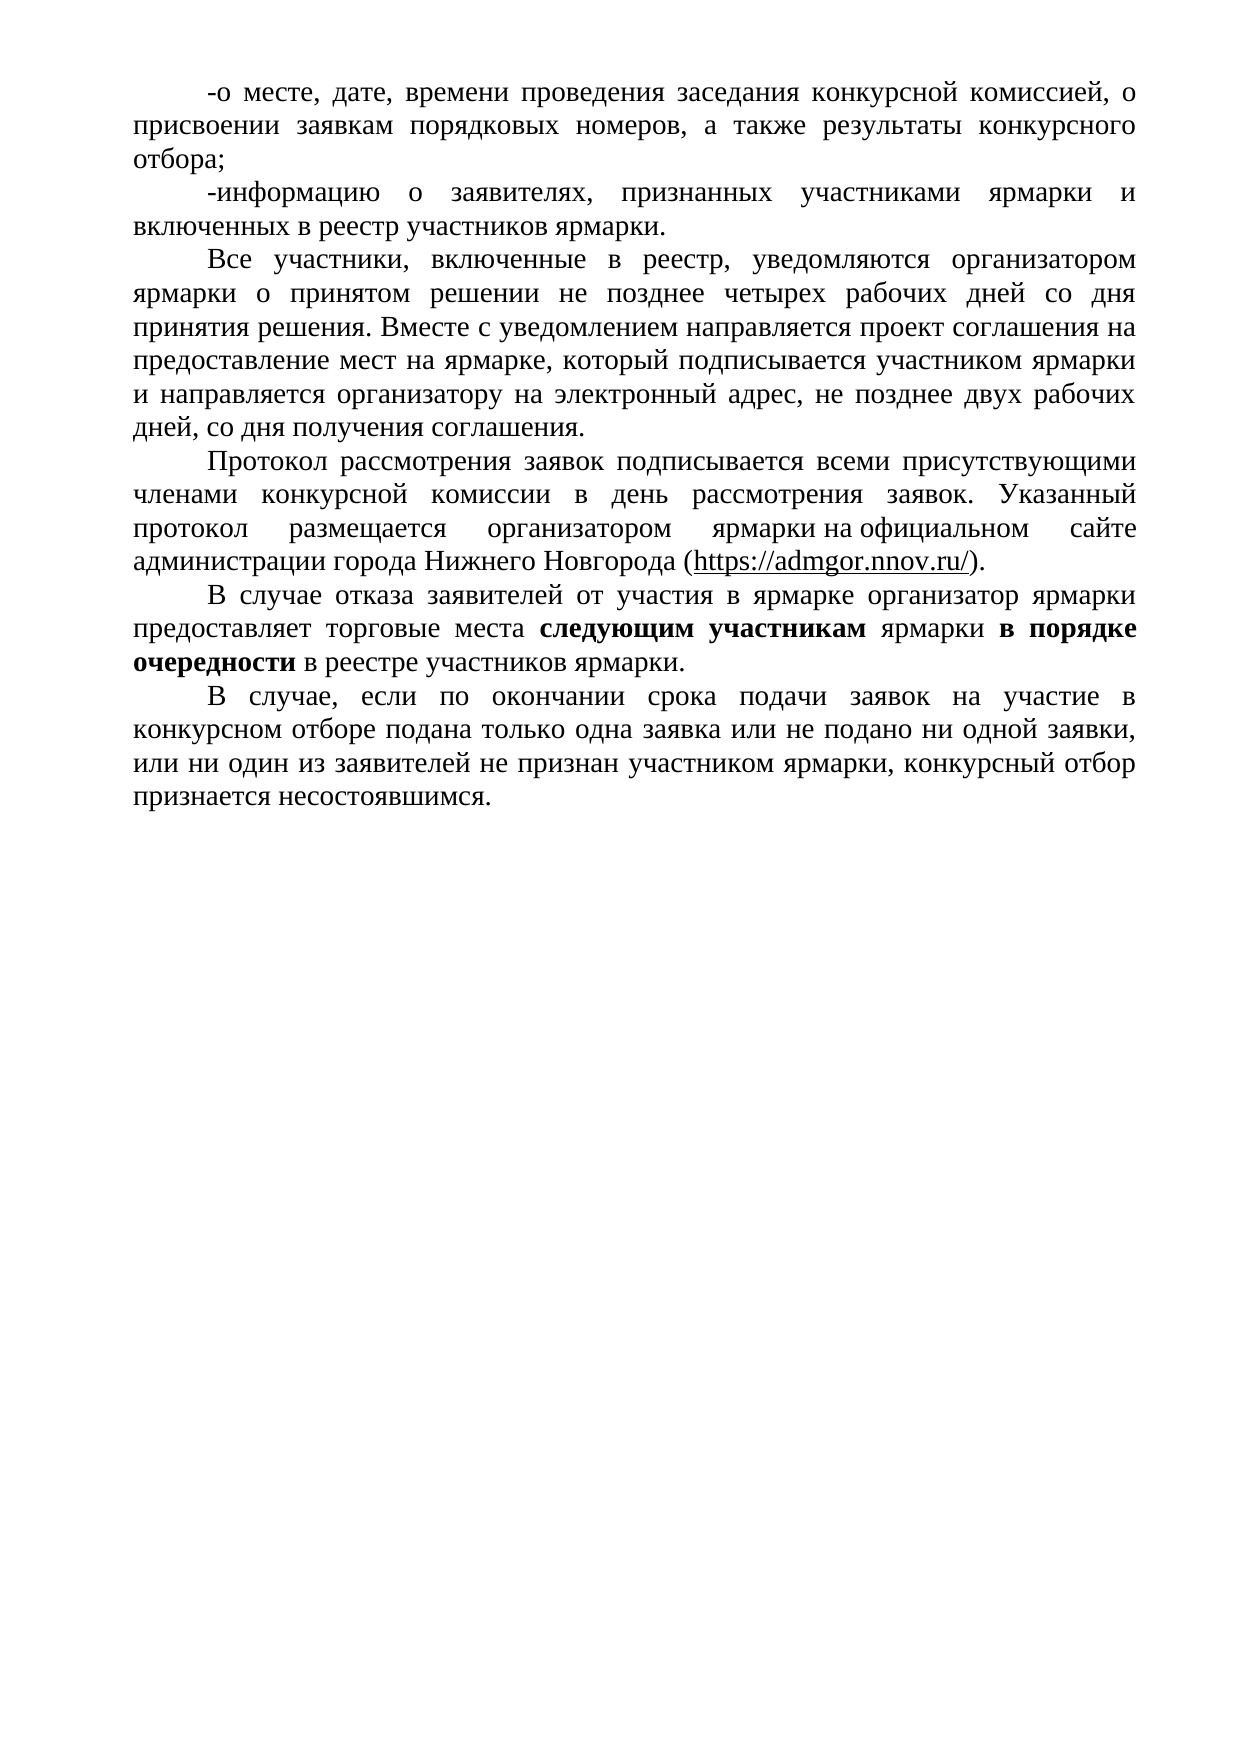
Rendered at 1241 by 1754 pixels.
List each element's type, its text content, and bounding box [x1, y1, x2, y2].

text -о месте, дате, времени проведения заседания конкурсной комиссией, о присвоении заявкам порядковых номеров, а также результаты конкурсного отбора; [133, 74, 1137, 174]
text В случае, если по окончании срока подачи заявок на участие в конкурсном отборе подана только одна заявка или не подано ни одной заявки, или ни один из заявителей не признан участником ярмарки, конкурсный отбор признается несостоявшимся. [133, 678, 1137, 812]
text Все участники, включенные в реестр, уведомляются организатором ярмарки о принятом решении не позднее четырех рабочих дней со дня принятия решения. Вместе с уведомлением направляется проект соглашения на предоставление мест на ярмарке, который подписывается участником ярмарки и направляется организатору на электронный адрес, не позднее двух рабочих дней, со дня получения соглашения. [133, 242, 1137, 443]
text Протокол рассмотрения заявок подписывается всеми присутствующими членами конкурсной комиссии в день рассмотрения заявок. Указанный протокол размещается организатором ярмарки на официальном сайте администрации города Нижнего Новгорода (https://admgor.nnov.ru/). [133, 443, 1137, 577]
text -информацию о заявителях, признанных участниками ярмарки и включенных в реестр участников ярмарки. [133, 174, 1137, 242]
text В случае отказа заявителей от участия в ярмарке организатор ярмарки предоставляет торговые места следующим участникам ярмарки в порядке очередности в реестре участников ярмарки. [133, 577, 1137, 678]
